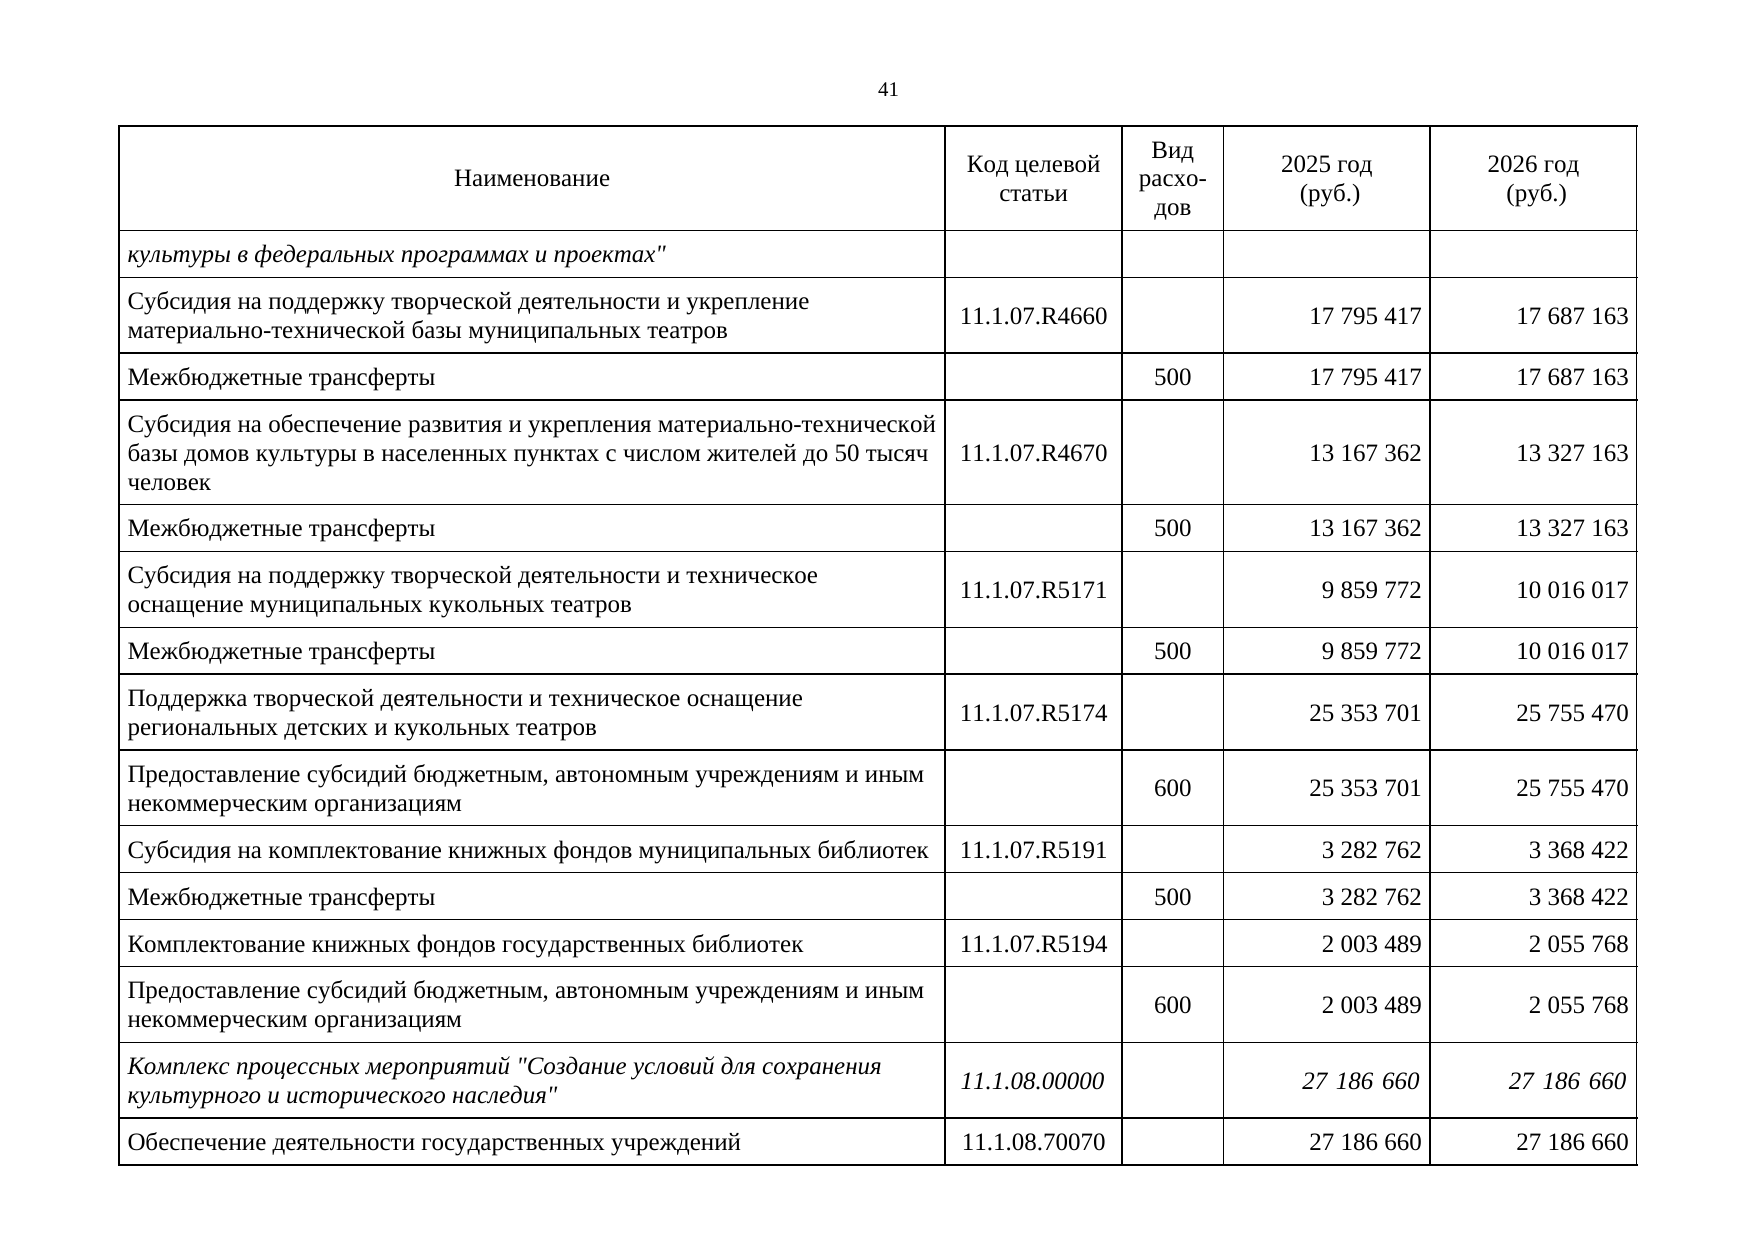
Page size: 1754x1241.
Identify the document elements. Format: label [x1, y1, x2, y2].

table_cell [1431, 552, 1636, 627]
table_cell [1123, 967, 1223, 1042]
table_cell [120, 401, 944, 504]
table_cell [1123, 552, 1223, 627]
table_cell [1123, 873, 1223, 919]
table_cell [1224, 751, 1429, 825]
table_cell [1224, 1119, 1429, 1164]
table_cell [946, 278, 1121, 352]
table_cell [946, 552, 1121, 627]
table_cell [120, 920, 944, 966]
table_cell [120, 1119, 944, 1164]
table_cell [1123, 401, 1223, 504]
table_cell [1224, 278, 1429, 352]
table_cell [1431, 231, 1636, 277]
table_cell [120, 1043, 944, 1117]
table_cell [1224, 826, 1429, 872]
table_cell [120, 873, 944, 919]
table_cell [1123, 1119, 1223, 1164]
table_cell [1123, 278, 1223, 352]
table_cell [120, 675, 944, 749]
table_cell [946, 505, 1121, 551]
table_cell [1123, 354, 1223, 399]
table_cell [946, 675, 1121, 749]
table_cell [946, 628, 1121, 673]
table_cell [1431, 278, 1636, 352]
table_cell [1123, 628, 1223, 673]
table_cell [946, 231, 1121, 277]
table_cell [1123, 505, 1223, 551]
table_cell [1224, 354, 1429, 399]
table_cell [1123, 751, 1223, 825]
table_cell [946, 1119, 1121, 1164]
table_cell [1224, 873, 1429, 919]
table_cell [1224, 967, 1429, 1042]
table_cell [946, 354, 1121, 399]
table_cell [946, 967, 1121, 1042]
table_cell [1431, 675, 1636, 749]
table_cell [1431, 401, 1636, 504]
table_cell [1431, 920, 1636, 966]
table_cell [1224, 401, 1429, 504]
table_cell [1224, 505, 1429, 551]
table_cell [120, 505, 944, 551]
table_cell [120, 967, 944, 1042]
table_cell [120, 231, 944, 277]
table_header [120, 127, 944, 229]
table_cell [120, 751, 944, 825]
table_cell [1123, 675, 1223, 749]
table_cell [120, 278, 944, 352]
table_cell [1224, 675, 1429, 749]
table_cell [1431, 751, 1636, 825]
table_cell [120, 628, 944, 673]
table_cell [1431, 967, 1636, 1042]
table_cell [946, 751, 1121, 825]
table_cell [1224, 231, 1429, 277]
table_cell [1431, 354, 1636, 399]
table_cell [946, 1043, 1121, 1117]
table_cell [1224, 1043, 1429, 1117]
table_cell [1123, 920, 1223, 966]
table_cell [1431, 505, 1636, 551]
table_header [1224, 127, 1429, 229]
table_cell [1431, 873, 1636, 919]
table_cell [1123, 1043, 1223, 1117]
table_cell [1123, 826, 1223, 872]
table_header [1431, 127, 1636, 229]
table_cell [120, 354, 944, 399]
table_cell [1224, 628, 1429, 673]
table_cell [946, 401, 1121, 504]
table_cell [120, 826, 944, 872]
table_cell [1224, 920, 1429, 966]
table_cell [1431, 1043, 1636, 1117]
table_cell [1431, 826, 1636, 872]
table_header [946, 127, 1121, 229]
table_header [1123, 127, 1223, 229]
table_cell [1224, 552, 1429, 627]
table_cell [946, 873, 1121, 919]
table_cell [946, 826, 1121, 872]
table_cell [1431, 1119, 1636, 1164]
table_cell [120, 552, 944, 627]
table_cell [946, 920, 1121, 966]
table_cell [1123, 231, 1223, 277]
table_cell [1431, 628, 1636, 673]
